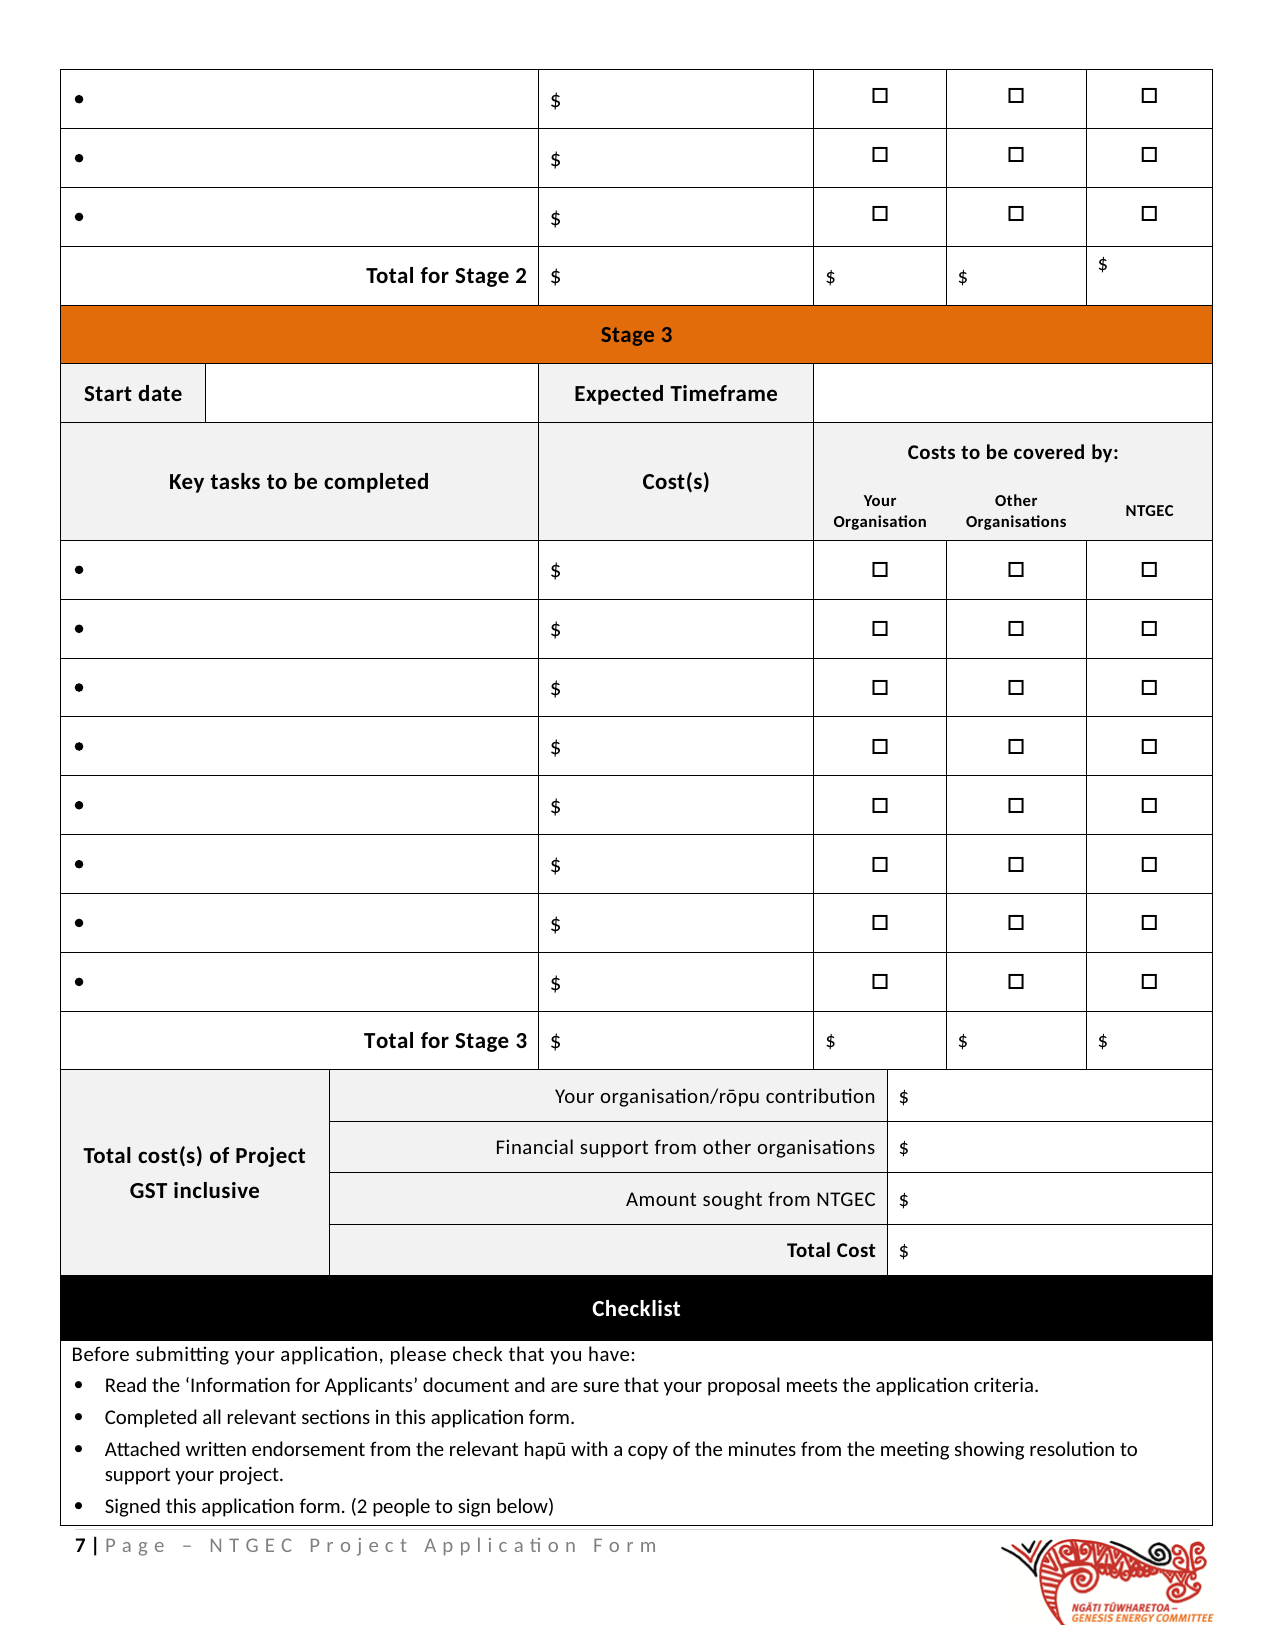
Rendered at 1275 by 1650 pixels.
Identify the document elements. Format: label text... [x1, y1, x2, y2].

table_cell $ [814, 247, 946, 304]
table_cell Your Organisation [814, 481, 946, 540]
table_cell [1087, 70, 1212, 128]
table_cell [61, 541, 538, 598]
table_cell [1087, 953, 1212, 1011]
table_cell $ [888, 1225, 1212, 1275]
table_cell [1087, 188, 1212, 246]
table_cell $ [539, 541, 813, 598]
table_cell [814, 717, 946, 775]
table_cell Stage 3 [61, 306, 1212, 363]
table_cell [61, 188, 538, 246]
table_cell [1087, 717, 1212, 775]
table_cell $ [888, 1070, 1212, 1121]
table_cell [947, 953, 1086, 1011]
table_cell [61, 600, 538, 657]
table_cell $ [539, 129, 813, 187]
table_cell [206, 364, 538, 422]
table_cell $ [947, 1012, 1086, 1069]
table_cell [1087, 659, 1212, 716]
table_cell Total cost(s) of Project GST inclusive [61, 1070, 329, 1275]
table_cell [814, 953, 946, 1011]
table_cell [814, 835, 946, 893]
table_cell [947, 129, 1086, 187]
table_cell [947, 717, 1086, 775]
table_cell [61, 659, 538, 716]
table_cell [947, 70, 1086, 128]
table_cell [814, 776, 946, 834]
table_cell [947, 541, 1086, 598]
table_cell [1087, 894, 1212, 952]
table_cell $ [539, 894, 813, 952]
table_cell Total for Stage 3 [61, 1012, 538, 1069]
table_cell [1087, 776, 1212, 834]
table_cell $ [947, 247, 1086, 304]
table_cell $ [539, 717, 813, 775]
table_cell $ [539, 247, 813, 304]
table_cell [814, 659, 946, 716]
table_cell [814, 541, 946, 598]
table_cell $ [814, 1012, 946, 1069]
table_cell [947, 835, 1086, 893]
table_cell Amount sought from NTGEC [330, 1173, 887, 1224]
table_cell [814, 600, 946, 657]
table_cell Financial support from other organisations [330, 1122, 887, 1172]
picture [1000, 1539, 1222, 1624]
table_cell [61, 717, 538, 775]
table_cell Key tasks to be completed [61, 423, 538, 540]
table_cell [947, 894, 1086, 952]
table_cell Checklist [61, 1276, 1212, 1340]
table_cell Expected Timeframe [539, 364, 813, 422]
table_cell $ [539, 70, 813, 128]
table_cell $ [539, 600, 813, 657]
table_cell NTGEC [1086, 481, 1212, 540]
table_cell [1087, 129, 1212, 187]
table_cell Costs to be covered by: [814, 423, 1212, 481]
table_cell $ [1087, 1012, 1212, 1069]
table_cell Cost(s) [539, 423, 813, 540]
table_cell Total Cost [330, 1225, 887, 1275]
table_cell [61, 776, 538, 834]
table_cell [947, 600, 1086, 657]
table_cell $ [888, 1173, 1212, 1224]
table_cell [61, 70, 538, 128]
table_cell [61, 953, 538, 1011]
table_cell Other Organisations [946, 481, 1086, 540]
table_cell Start date [61, 364, 205, 422]
table_cell [814, 129, 946, 187]
table_cell [814, 364, 1212, 422]
table_cell $ [1087, 247, 1212, 304]
table_cell $ [539, 659, 813, 716]
table_cell [947, 659, 1086, 716]
table_cell [814, 894, 946, 952]
table_cell [947, 776, 1086, 834]
table_cell $ [539, 835, 813, 893]
table_cell $ [539, 1012, 813, 1069]
table_cell $ [888, 1122, 1212, 1172]
table_cell [61, 835, 538, 893]
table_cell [61, 1341, 1212, 1524]
table_cell [1087, 600, 1212, 657]
table_cell [1087, 835, 1212, 893]
table_cell [814, 70, 946, 128]
table_cell $ [539, 953, 813, 1011]
table_cell [61, 129, 538, 187]
table_cell [61, 894, 538, 952]
table_cell [1087, 541, 1212, 598]
table_cell Your organisation/rōpu contribution [330, 1070, 887, 1121]
table_cell $ [539, 776, 813, 834]
table_cell Total for Stage 2 [61, 247, 538, 304]
table_cell $ [539, 188, 813, 246]
table_cell [814, 188, 946, 246]
table_cell [947, 188, 1086, 246]
